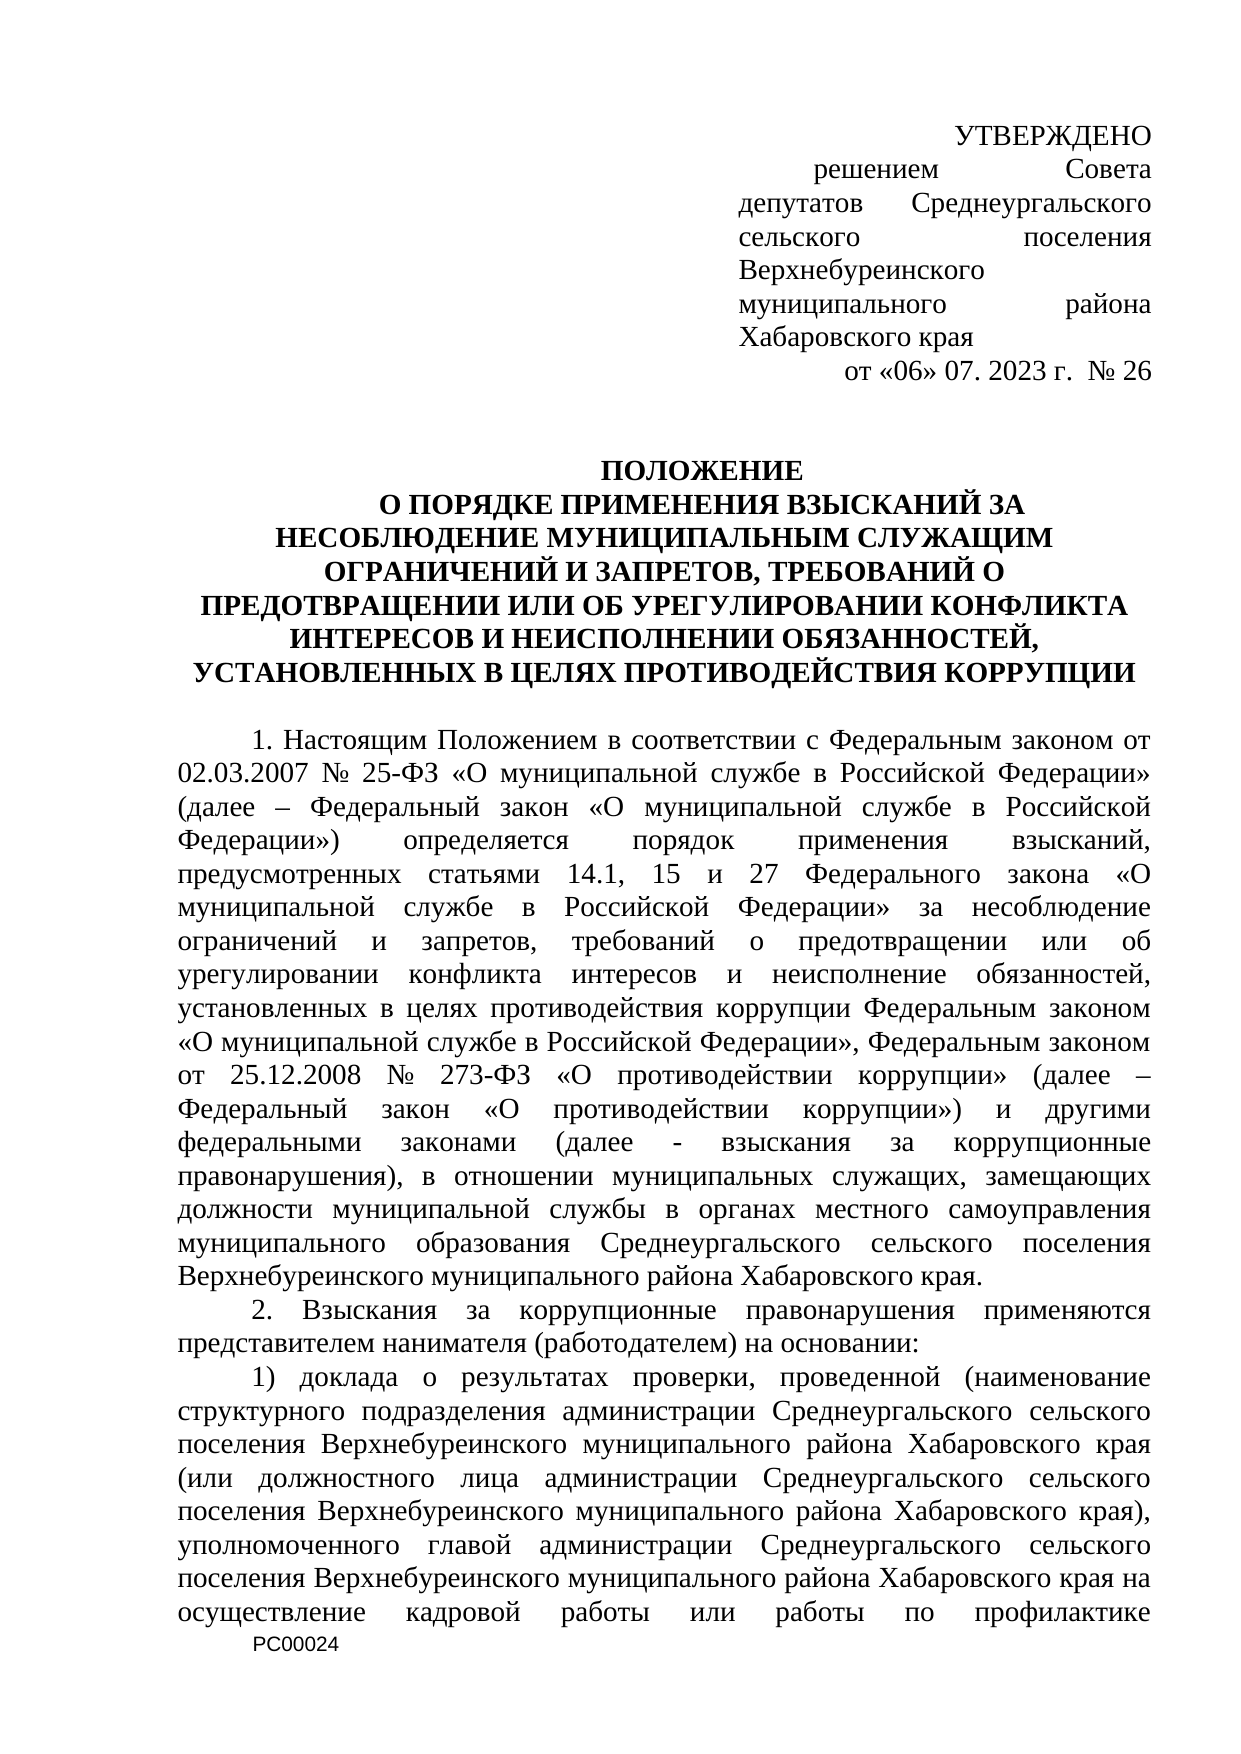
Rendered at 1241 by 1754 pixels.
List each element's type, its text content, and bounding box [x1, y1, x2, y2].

text О ПОРЯДКЕ ПРИМЕНЕНИЯ ВЗЫСКАНИЙ ЗА НЕСОБЛЮДЕНИЕ МУНИЦИПАЛЬНЫМ СЛУЖАЩИМ ОГРАНИЧЕНИЙ И ЗАПРЕТОВ, ТРЕБОВАНИЙ О ПРЕДОТВРАЩЕНИИ ИЛИ ОБ УРЕГУЛИРОВАНИИ КОНФЛИКТА ИНТЕРЕСОВ И НЕИСПОЛНЕНИИ ОБЯЗАННОСТЕЙ, УСТАНОВЛЕННЫХ В ЦЕЛЯХ ПРОТИВОДЕЙСТВИЯ КОРРУПЦИИ [177, 487, 1152, 688]
text от «06» 07. 2023 г. № 26 [738, 353, 1152, 386]
text решением Совета депутатов Среднеургальского сельского поселения Верхнебуреинского муниципального района Хабаровского края [738, 152, 1152, 353]
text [177, 1359, 1152, 1627]
text 2. Взыскания за коррупционные правонарушения применяются представителем нанимателя (работодателем) на основании: [177, 1292, 1152, 1359]
text ПОЛОЖЕНИЕ [177, 453, 1152, 487]
text УТВЕРЖДЕНО [177, 118, 1152, 152]
text 1. Настоящим Положением в соответствии с Федеральным законом от 02.03.2007 № 25-ФЗ «О муниципальной службе в Российской Федерации» (далее – Федеральный закон «О муниципальной службе в Российской Федерации») определяется порядок применения взысканий, предусмотренных статьями 14.1, 15 и 27 Федерального закона «О муниципальной службе в Российской Федерации» за несоблюдение ограничений и запретов, требований о предотвращении или об урегулировании конфликта интересов и неисполнение обязанностей, установленных в целях противодействия коррупции Федеральным законом «О муниципальной службе в Российской Федерации», Федеральным законом от 25.12.2008 № 273-ФЗ «О противодействии коррупции» (далее – Федеральный закон «О противодействии коррупции») и другими федеральными законами (далее - взыскания за коррупционные правонарушения), в отношении муниципальных служащих, замещающих должности муниципальной службы в органах местного самоуправления муниципального образования Среднеургальского сельского поселения Верхнебуреинского муниципального района Хабаровского края. [177, 722, 1152, 1292]
